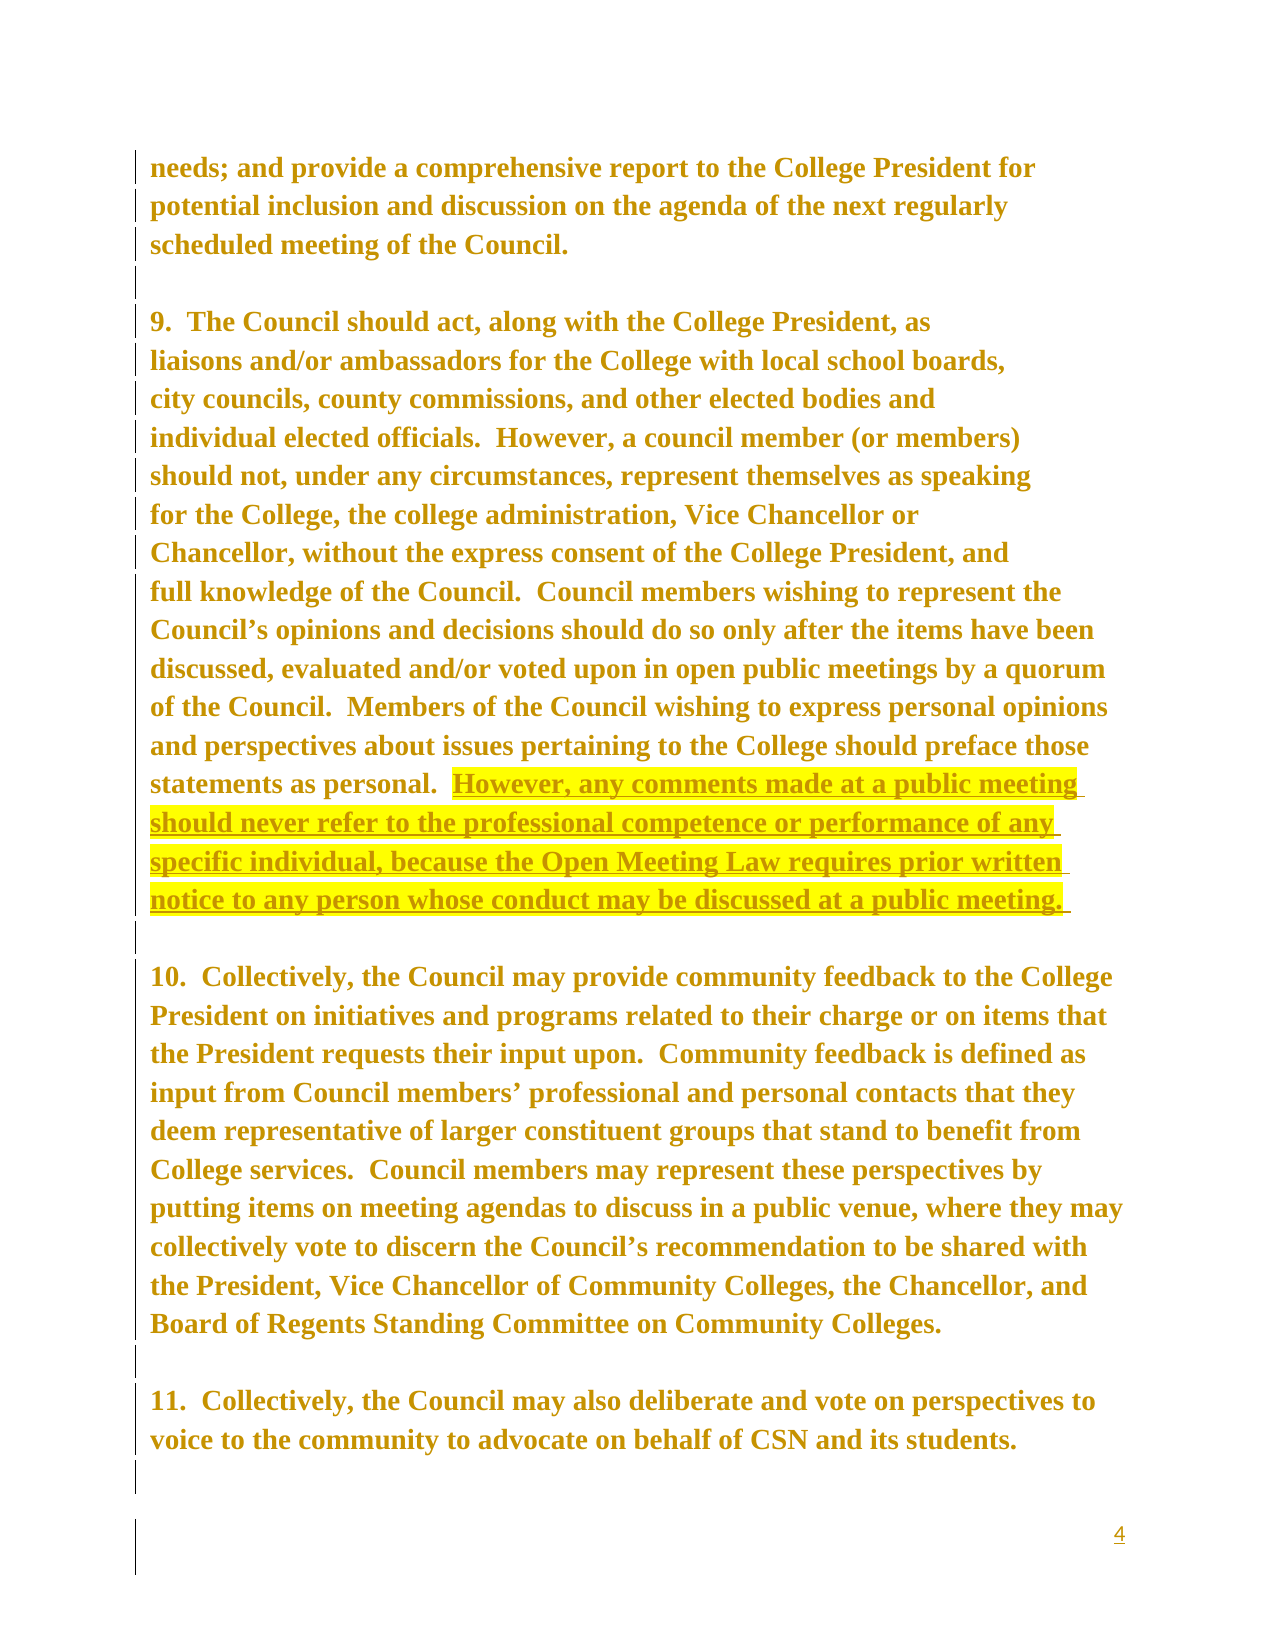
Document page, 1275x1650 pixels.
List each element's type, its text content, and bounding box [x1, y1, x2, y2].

text 9. The Council should act, along with the College President, as [150, 304, 1125, 338]
text needs; and provide a comprehensive report to the College President for [150, 150, 1125, 183]
text scheduled meeting of the Council. [150, 227, 1125, 261]
text Chancellor, without the express consent of the College President, and [150, 535, 1125, 569]
text individual elected officials. However, a council member (or members) [150, 420, 1125, 453]
text city councils, county commissions, and other elected bodies and [150, 381, 1125, 415]
text potential inclusion and discussion on the agenda of the next regularly [150, 188, 1125, 222]
text full knowledge of the Council. Council members wishing to represent the Council’s opinions and decisions should do so only after the items have been discussed, evaluated and/or voted upon in open public meetings by a quorum of the Council. Members of the Council wishing to express personal opinions and perspectives about issues pertaining to the College should preface those statements as personal. However, any comments made at a public meeting should never refer to the professional competence or performance of any specific individual, because the Open Meeting Law requires prior written notice to any person whose conduct may be discussed at a public meeting. [150, 574, 1125, 916]
text for the College, the college administration, Vice Chancellor or [150, 497, 1125, 530]
text 10. Collectively, the Council may provide community feedback to the College President on initiatives and programs related to their charge or on items that the President requests their input upon. Community feedback is defined as input from Council members’ professional and personal contacts that they deem representative of larger constituent groups that stand to benefit from College services. Council members may represent these perspectives by putting items on meeting agendas to discuss in a public venue, where they may collectively vote to discern the Council’s recommendation to be shared with the President, Vice Chancellor of Community Colleges, the Chancellor, and Board of Regents Standing Committee on Community Colleges. [150, 959, 1125, 1340]
text 11. Collectively, the Council may also deliberate and vote on perspectives to voice to the community to advocate on behalf of CSN and its students. [150, 1383, 1125, 1455]
text liaisons and/or ambassadors for the College with local school boards, [150, 343, 1125, 376]
text should not, under any circumstances, represent themselves as speaking [150, 458, 1125, 492]
